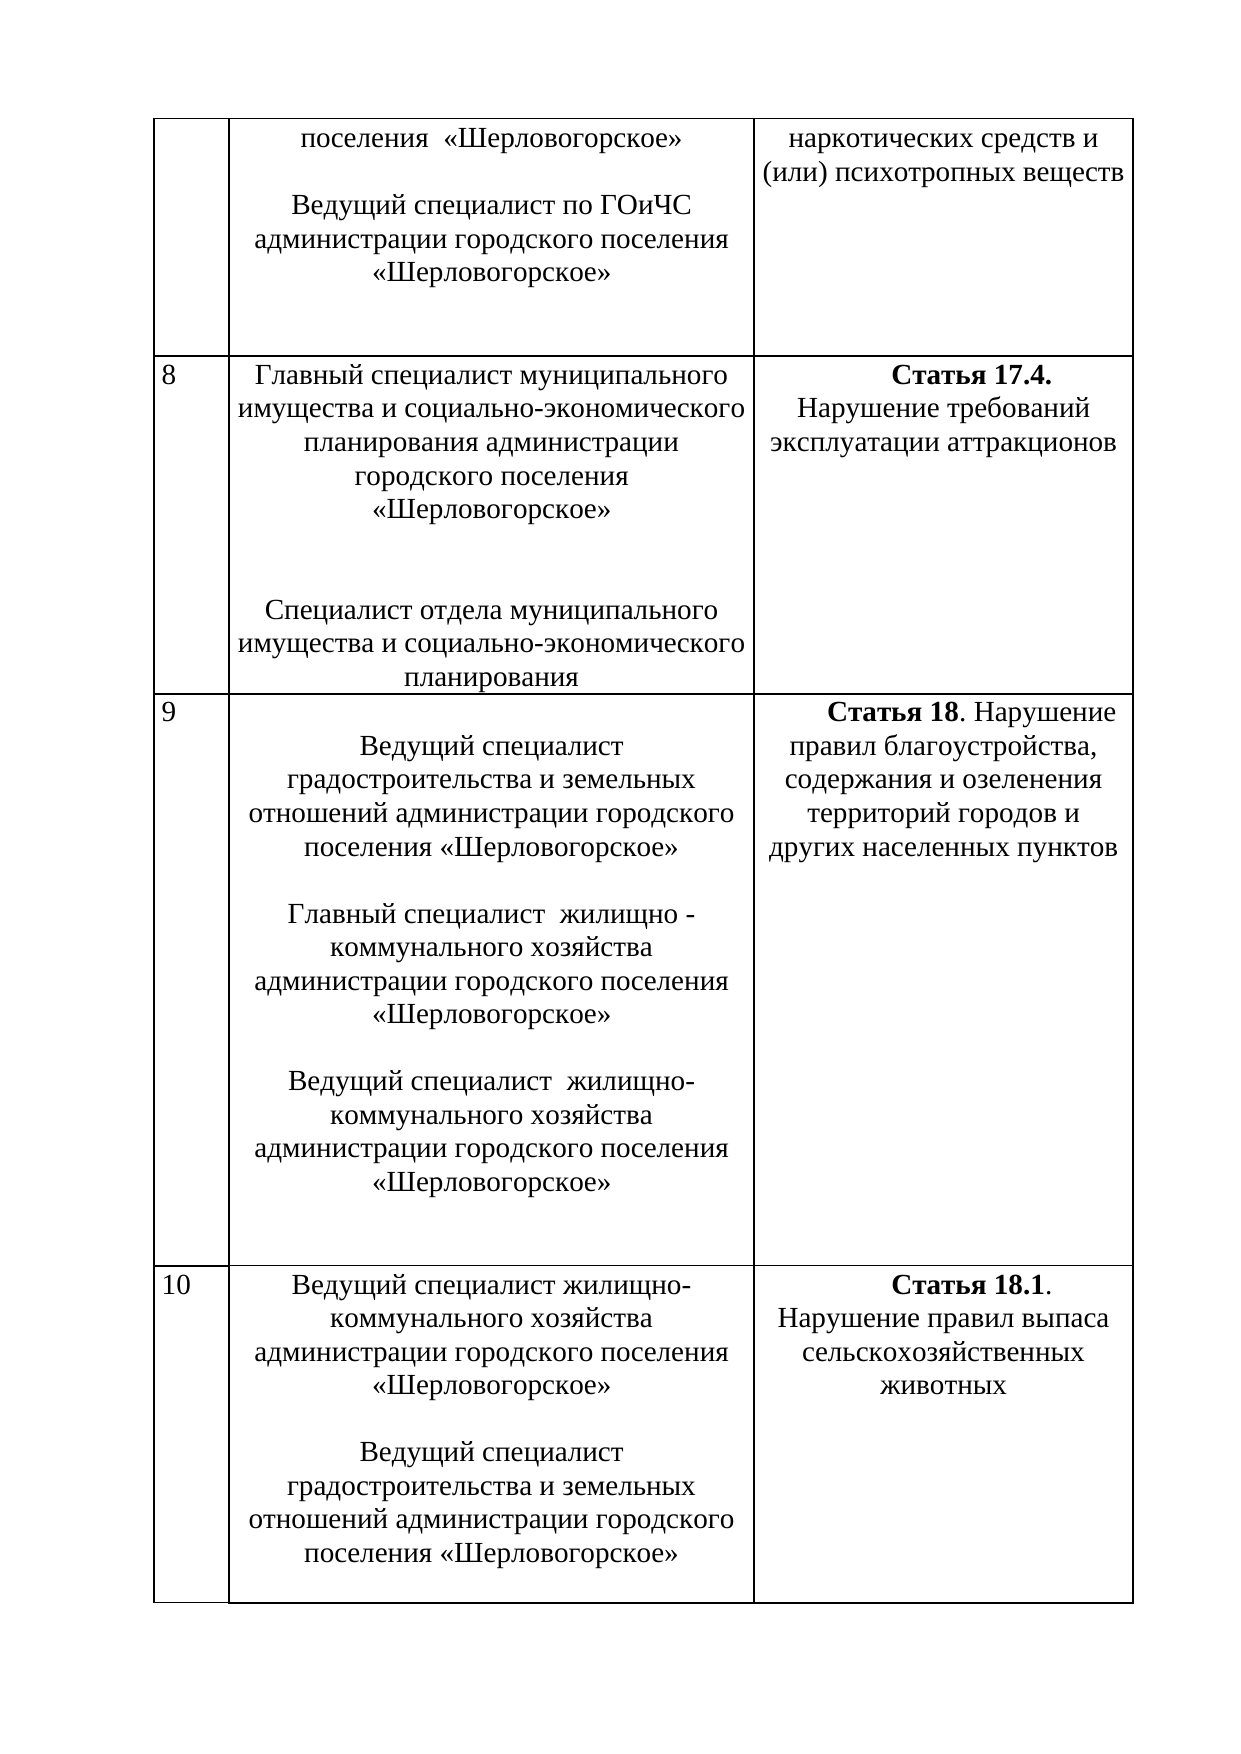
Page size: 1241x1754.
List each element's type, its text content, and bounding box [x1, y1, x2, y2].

table_cell Статья 17.4. Нарушение требований эксплуатации аттракционов [755, 357, 1132, 692]
table_cell 7 [155, 119, 228, 355]
table_cell 9 [155, 695, 228, 1265]
table_cell 10 [155, 1267, 228, 1602]
table_cell Ведущий специалист градостроительства и земельных отношений администрации городского поселения «Шерловогорское» Главный специалист жилищно -коммунального хозяйства администрации городского поселения «Шерловогорское» Ведущий специалист жилищно-коммунального хозяйства администрации городского поселения «Шерловогорское» [230, 695, 753, 1265]
table_cell 8 [155, 357, 228, 692]
table_cell Ведущий специалист жилищно-коммунального хозяйства администрации городского поселения «Шерловогорское» Ведущий специалист градостроительства и земельных отношений администрации городского поселения «Шерловогорское» [230, 1266, 753, 1602]
table_cell Статья 18. Нарушение правил благоустройства, содержания и озеленения территорий городов и других населенных пунктов [755, 695, 1132, 1265]
table_cell Статья 18.1. Нарушение правил выпаса сельскохозяйственных животных [755, 1266, 1132, 1602]
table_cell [230, 119, 753, 355]
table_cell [755, 119, 1132, 355]
table_cell Главный специалист муниципального имущества и социально-экономического планирования администрации городского поселения «Шерловогорское» Специалист отдела муниципального имущества и социально-экономического планирования [230, 357, 753, 692]
